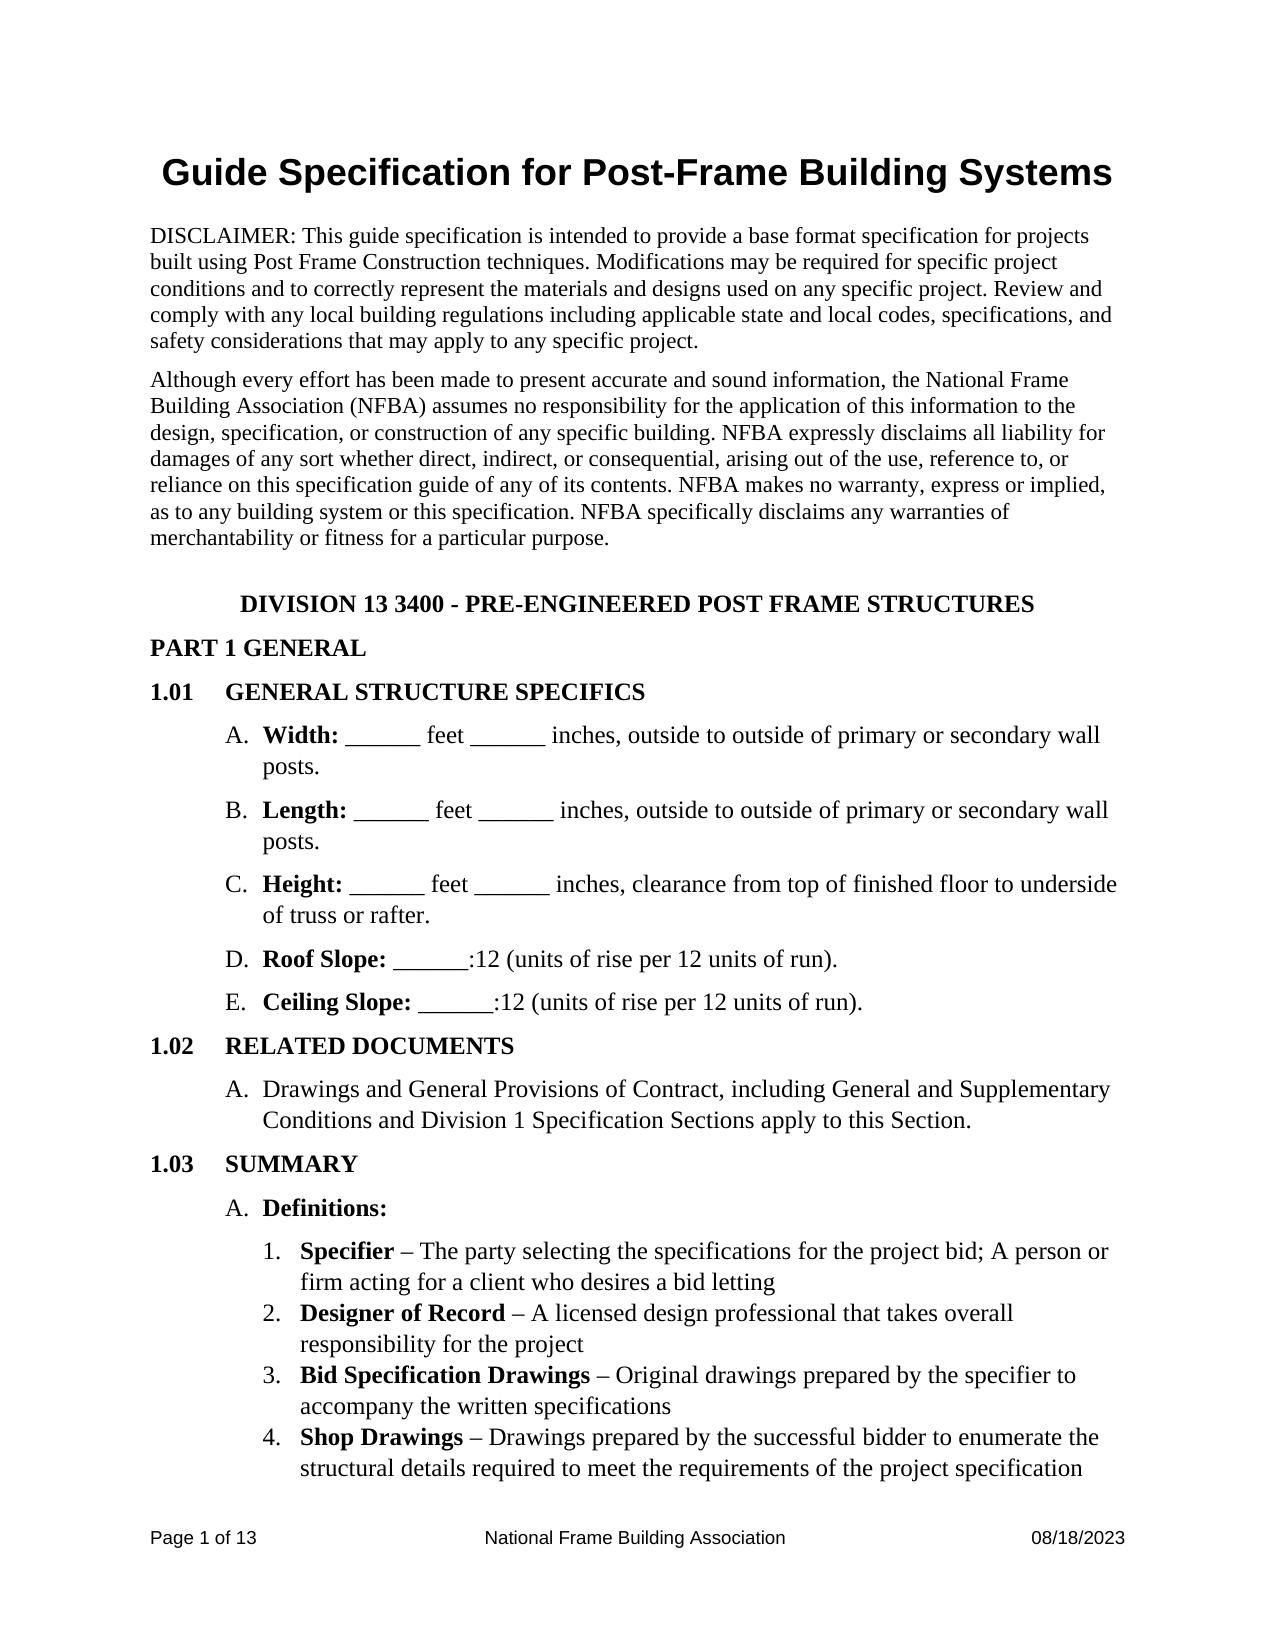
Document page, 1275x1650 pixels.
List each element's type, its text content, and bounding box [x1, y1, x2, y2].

text Although every effort has been made to present accurate and sound information, the National Frame Building Association (NFBA) assumes no responsibility for the application of this information to the design, specification, or construction of any specific building. NFBA expressly disclaims all liability for damages of any sort whether direct, indirect, or consequential, arising out of the use, reference to, or reliance on this specification guide of any of its contents. NFBA makes no warranty, express or implied, as to any building system or this specification. NFBA specifically disclaims any warranties of merchantability or fitness for a particular purpose. [150, 366, 1125, 551]
list Height: ______ feet ______ inches, clearance from top of finished floor to underside of truss or rafter. [225, 869, 1125, 929]
list Specifier – The party selecting the specifications for the project bid; A person or firm acting for a client who desires a bid letting [262, 1236, 1125, 1296]
list RELATED DOCUMENTS [150, 1031, 1125, 1060]
list Designer of Record – A licensed design professional that takes overall responsibility for the project [262, 1298, 1125, 1358]
list Bid Specification Drawings – Original drawings prepared by the specifier to accompany the written specifications [262, 1360, 1125, 1420]
list GENERAL STRUCTURE SPECIFICS [150, 677, 1125, 705]
text DIVISION 13 3400 - PRE-ENGINEERED POST FRAME STRUCTURES [150, 589, 1125, 618]
list Width: ______ feet ______ inches, outside to outside of primary or secondary wall posts. [225, 720, 1125, 780]
list Drawings and General Provisions of Contract, including General and Supplementary Conditions and Division 1 Specification Sections apply to this Section. [225, 1074, 1125, 1134]
list SUMMARY [150, 1149, 1125, 1178]
list Roof Slope: ______:12 (units of rise per 12 units of run). [225, 944, 1125, 973]
list Length: ______ feet ______ inches, outside to outside of primary or secondary wall posts. [225, 795, 1125, 854]
list Definitions: [225, 1193, 1125, 1221]
text Guide Specification for Post-Frame Building Systems [150, 150, 1125, 193]
list Ceiling Slope: ______:12 (units of rise per 12 units of run). [225, 987, 1125, 1016]
text DISCLAIMER: This guide specification is intended to provide a base format specification for projects built using Post Frame Construction techniques. Modifications may be required for specific project conditions and to correctly represent the materials and designs used on any specific project. Review and comply with any local building regulations including applicable state and local codes, specifications, and safety considerations that may apply to any specific project. [150, 222, 1125, 354]
text PART 1 GENERAL [150, 633, 1125, 662]
list Shop Drawings – Drawings prepared by the successful bidder to enumerate the structural details required to meet the requirements of the project specification [262, 1422, 1125, 1482]
